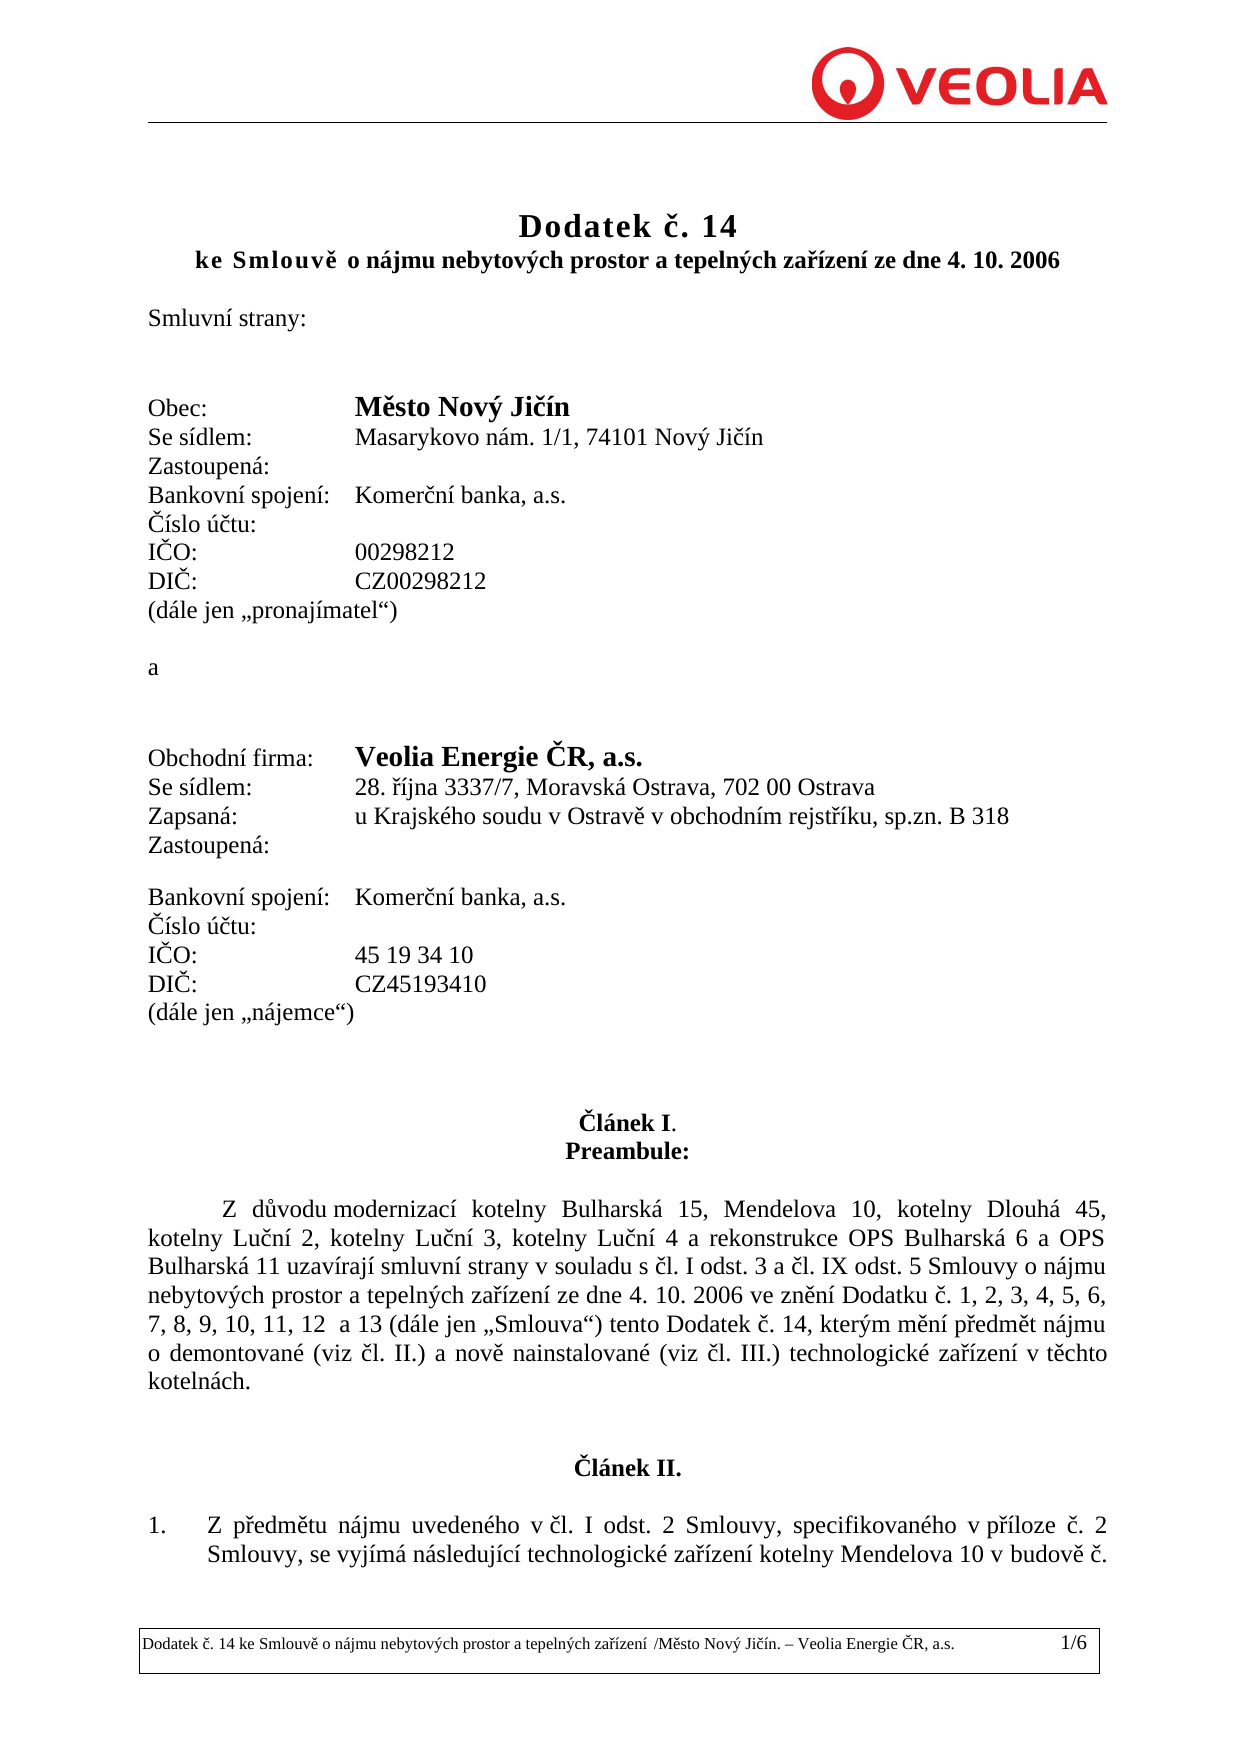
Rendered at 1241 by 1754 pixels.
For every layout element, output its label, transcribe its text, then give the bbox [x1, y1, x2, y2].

text Zapsaná: u Krajského soudu v Ostravě v obchodním rejstříku, sp.zn. B 318 [148, 801, 1107, 830]
text Smluvní strany: [148, 303, 1107, 331]
text DIČ: CZ45193410 [148, 969, 1107, 997]
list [148, 1510, 1107, 1568]
text Obec: Město Nový Jičín [148, 389, 1107, 422]
text ke Smlouvě o nájmu nebytových prostor a tepelných zařízení ze dne 4. 10. 2006 [148, 245, 1107, 274]
text Zastoupená: [148, 451, 1107, 480]
text (dále jen „pronajímatel“) [148, 595, 1107, 624]
text Preambule: [148, 1136, 1107, 1165]
text Dodatek č. 14 [148, 207, 1107, 245]
text Článek I. [148, 1108, 1107, 1136]
text DIČ: CZ00298212 [148, 566, 1107, 595]
text Číslo účtu: [148, 911, 1107, 940]
text Obchodní firma: Veolia Energie ČR, a.s. [148, 739, 1107, 772]
text Z důvodu modernizací kotelny Bulharská 15, Mendelova 10, kotelny Dlouhá 45, kotelny Luční 2, kotelny Luční 3, kotelny Luční 4 a rekonstrukce OPS Bulharská 6 a OPS Bulharská 11 uzavírají smluvní strany v souladu s čl. I odst. 3 a čl. IX odst. 5 Smlouvy o nájmu nebytových prostor a tepelných zařízení ze dne 4. 10. 2006 ve znění Dodatku č. 1, 2, 3, 4, 5, 6, 7, 8, 9, 10, 11, 12 a 13 (dále jen „Smlouva“) tento Dodatek č. 14, kterým mění předmět nájmu o demontované (viz čl. II.) a nově nainstalované (viz čl. III.) technologické zařízení v těchto kotelnách. [148, 1194, 1107, 1395]
text Zastoupená: [148, 830, 1107, 858]
text IČO: 00298212 [148, 537, 1107, 566]
text IČO: 45 19 34 10 [148, 940, 1107, 969]
text Se sídlem: 28. října 3337/7, Moravská Ostrava, 702 00 Ostrava [148, 772, 1107, 801]
text a [148, 652, 1107, 681]
text Článek II. [148, 1453, 1107, 1481]
text Bankovní spojení: Komerční banka, a.s. [148, 882, 1107, 911]
picture [812, 47, 1108, 120]
text Se sídlem: Masarykovo nám. 1/1, 74101 Nový Jičín [148, 422, 1107, 451]
text (dále jen „nájemce“) [148, 997, 1107, 1026]
text Číslo účtu: [148, 509, 1107, 537]
text Bankovní spojení: Komerční banka, a.s. [148, 480, 1107, 509]
